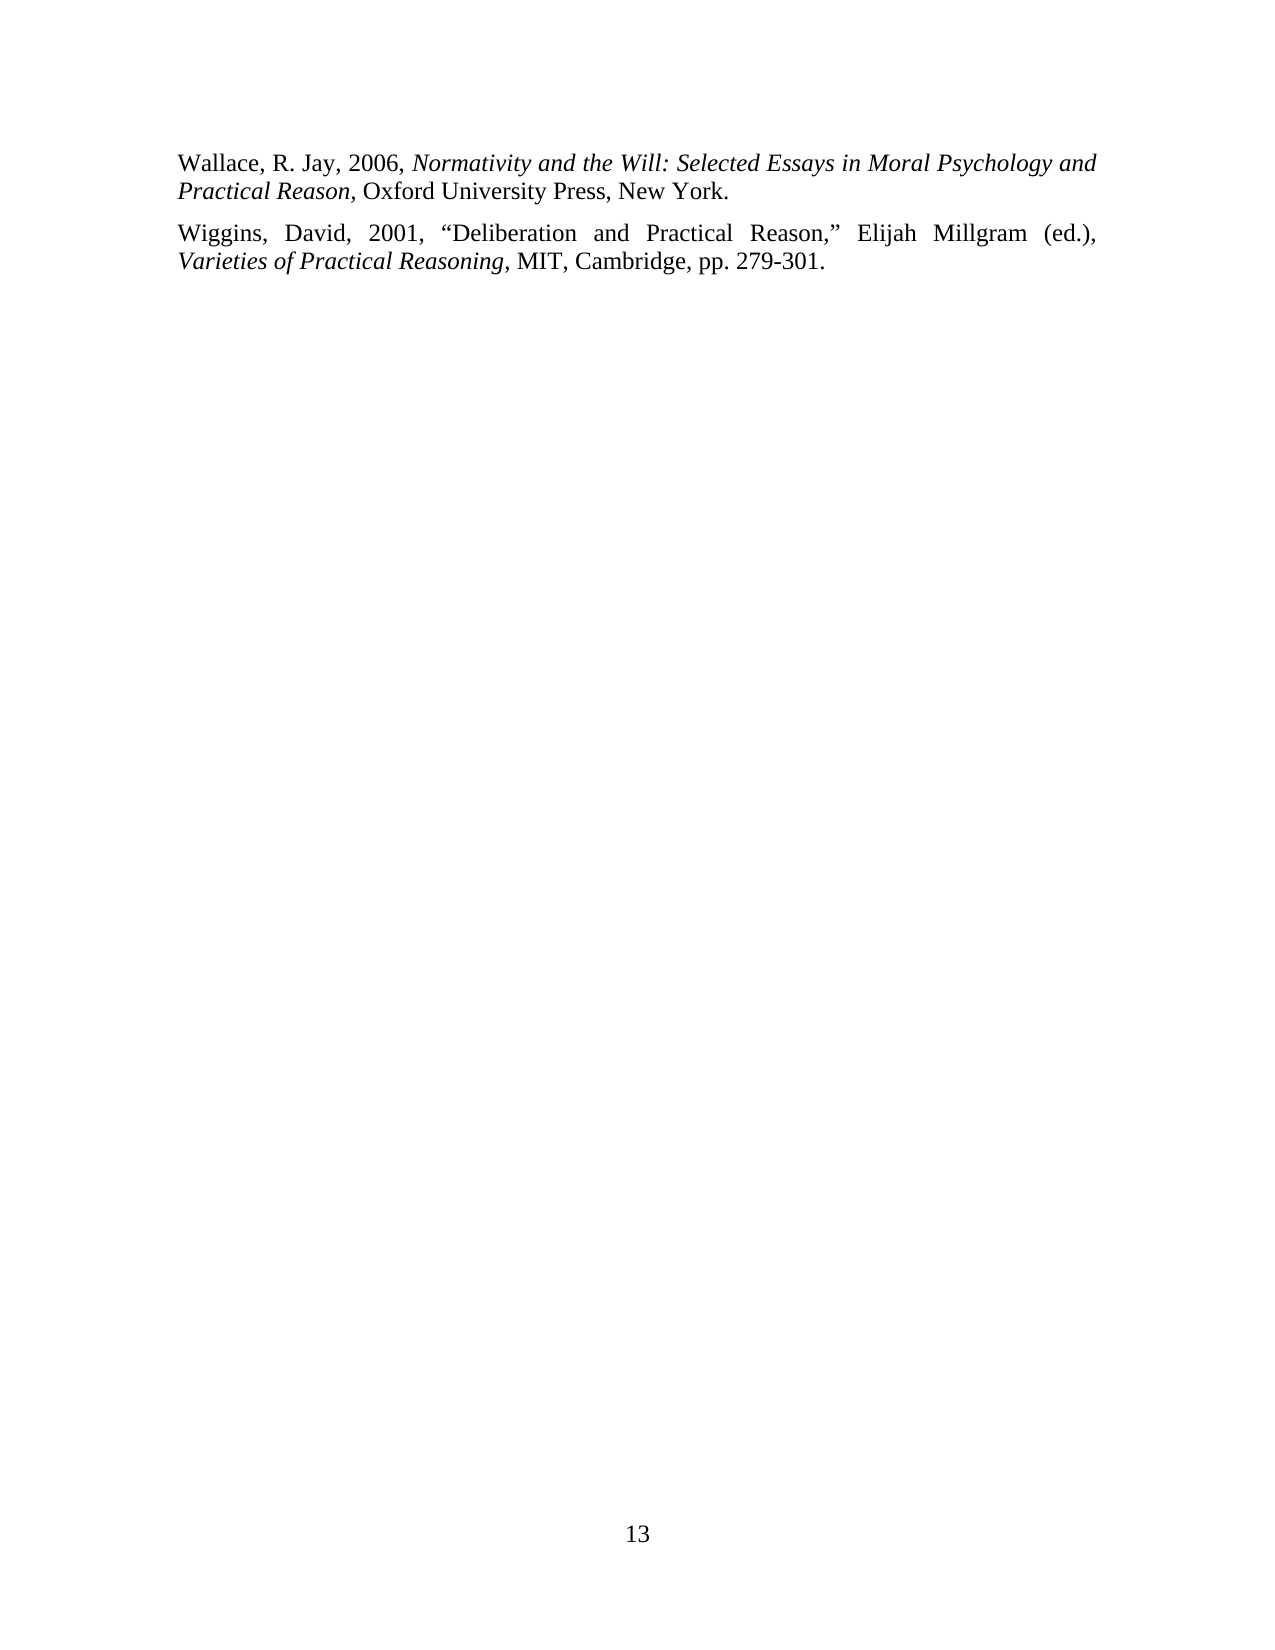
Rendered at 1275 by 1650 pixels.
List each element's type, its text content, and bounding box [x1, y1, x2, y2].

text Wiggins, David, 2001, “Deliberation and Practical Reason,” Elijah Millgram (ed.), Varieties of Practical Reasoning, MIT, Cambridge, pp. 279-301. [177, 218, 1098, 275]
text Wallace, R. Jay, 2006, Normativity and the Will: Selected Essays in Moral Psychology and Practical Reason, Oxford University Press, New York. [177, 148, 1098, 205]
